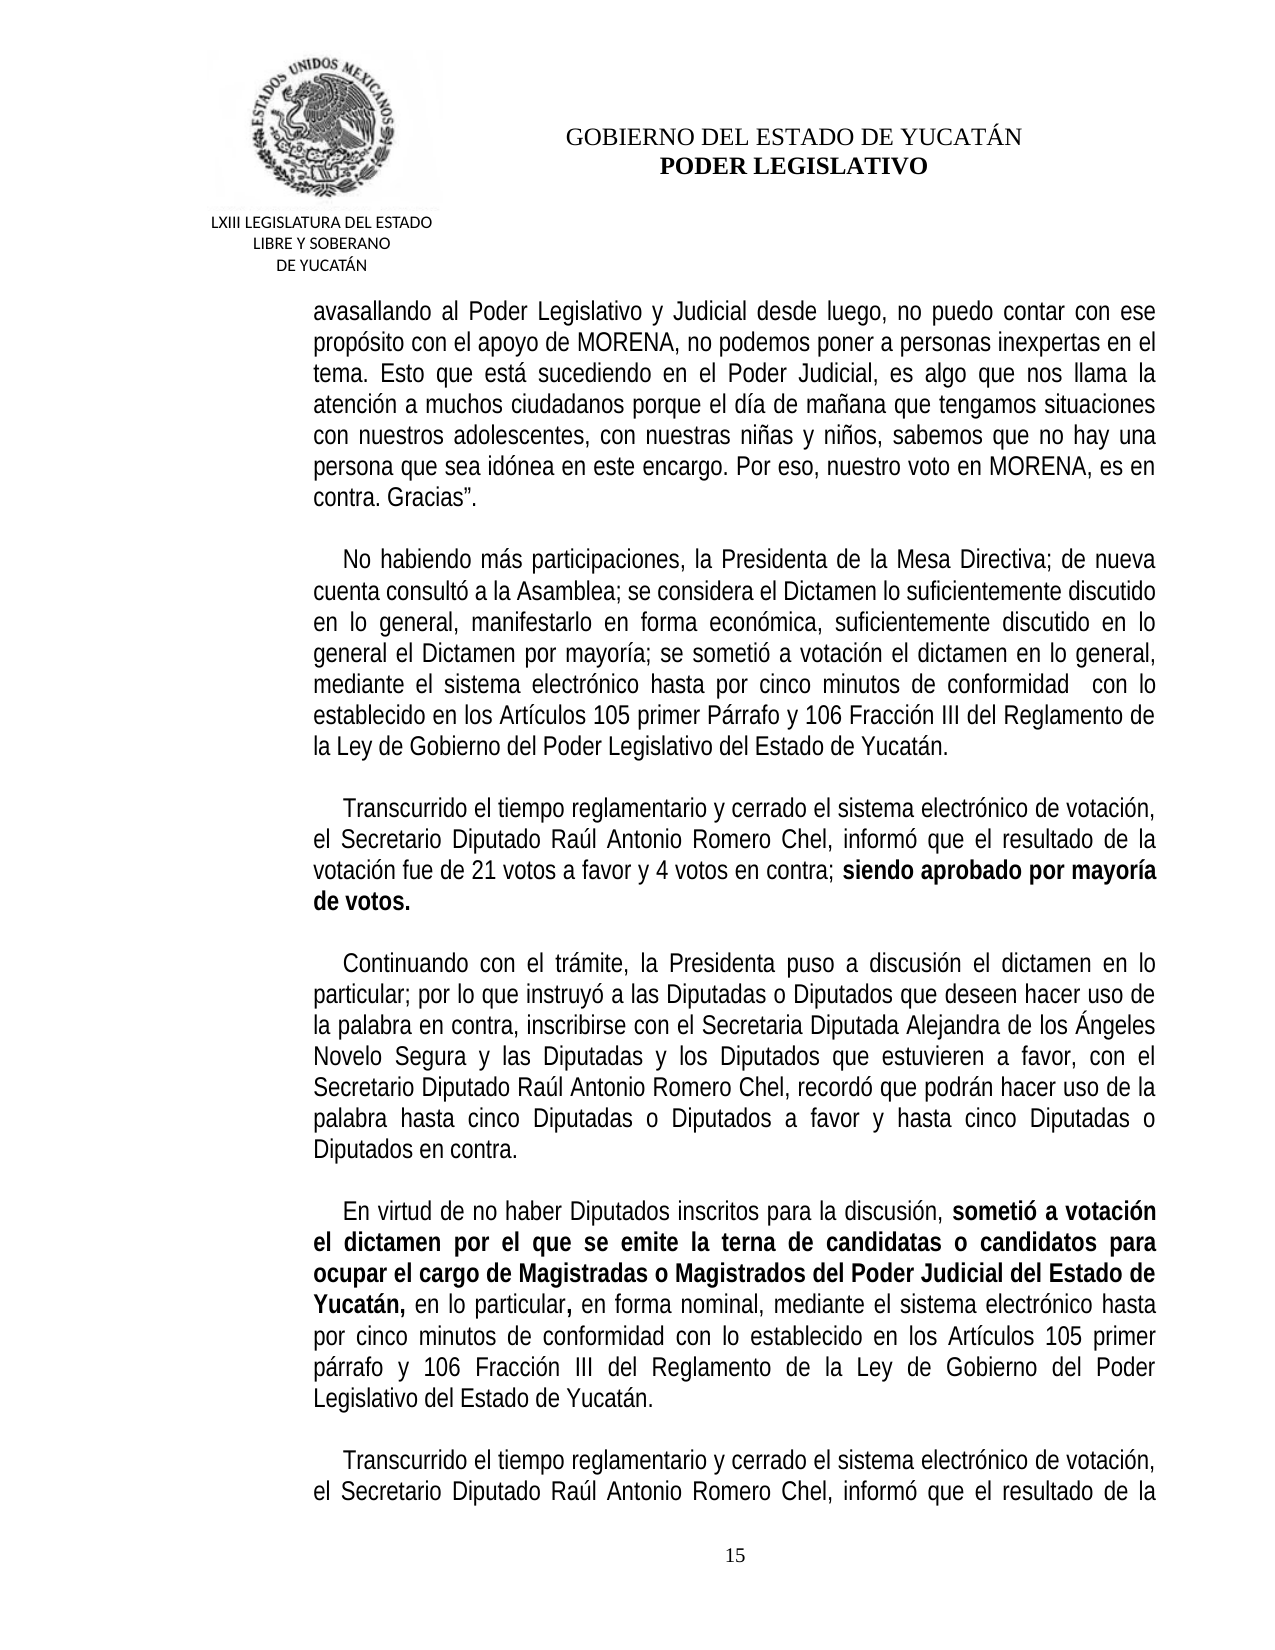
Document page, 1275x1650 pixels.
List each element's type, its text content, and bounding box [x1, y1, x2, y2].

text Continuando con el trámite, la Presidenta puso a discusión el dictamen en lo particular; por lo que instruyó a las Diputadas o Diputados que deseen hacer uso de la palabra en contra, inscribirse con el Secretaria Diputada Alejandra de los Ángeles Novelo Segura y las Diputadas y los Diputados que estuvieren a favor, con el Secretario Diputado Raúl Antonio Romero Chel, recordó que podrán hacer uso de la palabra hasta cinco Diputadas o Diputados a favor y hasta cinco Diputadas o Diputados en contra. [313, 947, 1157, 1164]
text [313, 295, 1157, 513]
text No habiendo más participaciones, la Presidenta de la Mesa Directiva; de nueva cuenta consultó a la Asamblea; se considera el Dictamen lo suficientemente discutido en lo general, manifestarlo en forma económica, suficientemente discutido en lo general el Dictamen por mayoría; se sometió a votación el dictamen en lo general, mediante el sistema electrónico hasta por cinco minutos de conformidad con lo establecido en los Artículos 105 primer Párrafo y 106 Fracción III del Reglamento de la Ley de Gobierno del Poder Legislativo del Estado de Yucatán. [313, 544, 1157, 761]
text En virtud de no haber Diputados inscritos para la discusión, sometió a votación el dictamen por el que se emite la terna de candidatas o candidatos para ocupar el cargo de Magistradas o Magistrados del Poder Judicial del Estado de Yucatán, en lo particular, en forma nominal, mediante el sistema electrónico hasta por cinco minutos de conformidad con lo establecido en los Artículos 105 primer párrafo y 106 Fracción III del Reglamento de la Ley de Gobierno del Poder Legislativo del Estado de Yucatán. [313, 1196, 1157, 1413]
text Transcurrido el tiempo reglamentario y cerrado el sistema electrónico de votación, el Secretario Diputado Raúl Antonio Romero Chel, informó que el resultado de la votación fue de 21 votos a favor y 4 votos en contra; siendo aprobado por mayoría de votos. [313, 792, 1157, 916]
picture [206, 50, 443, 211]
